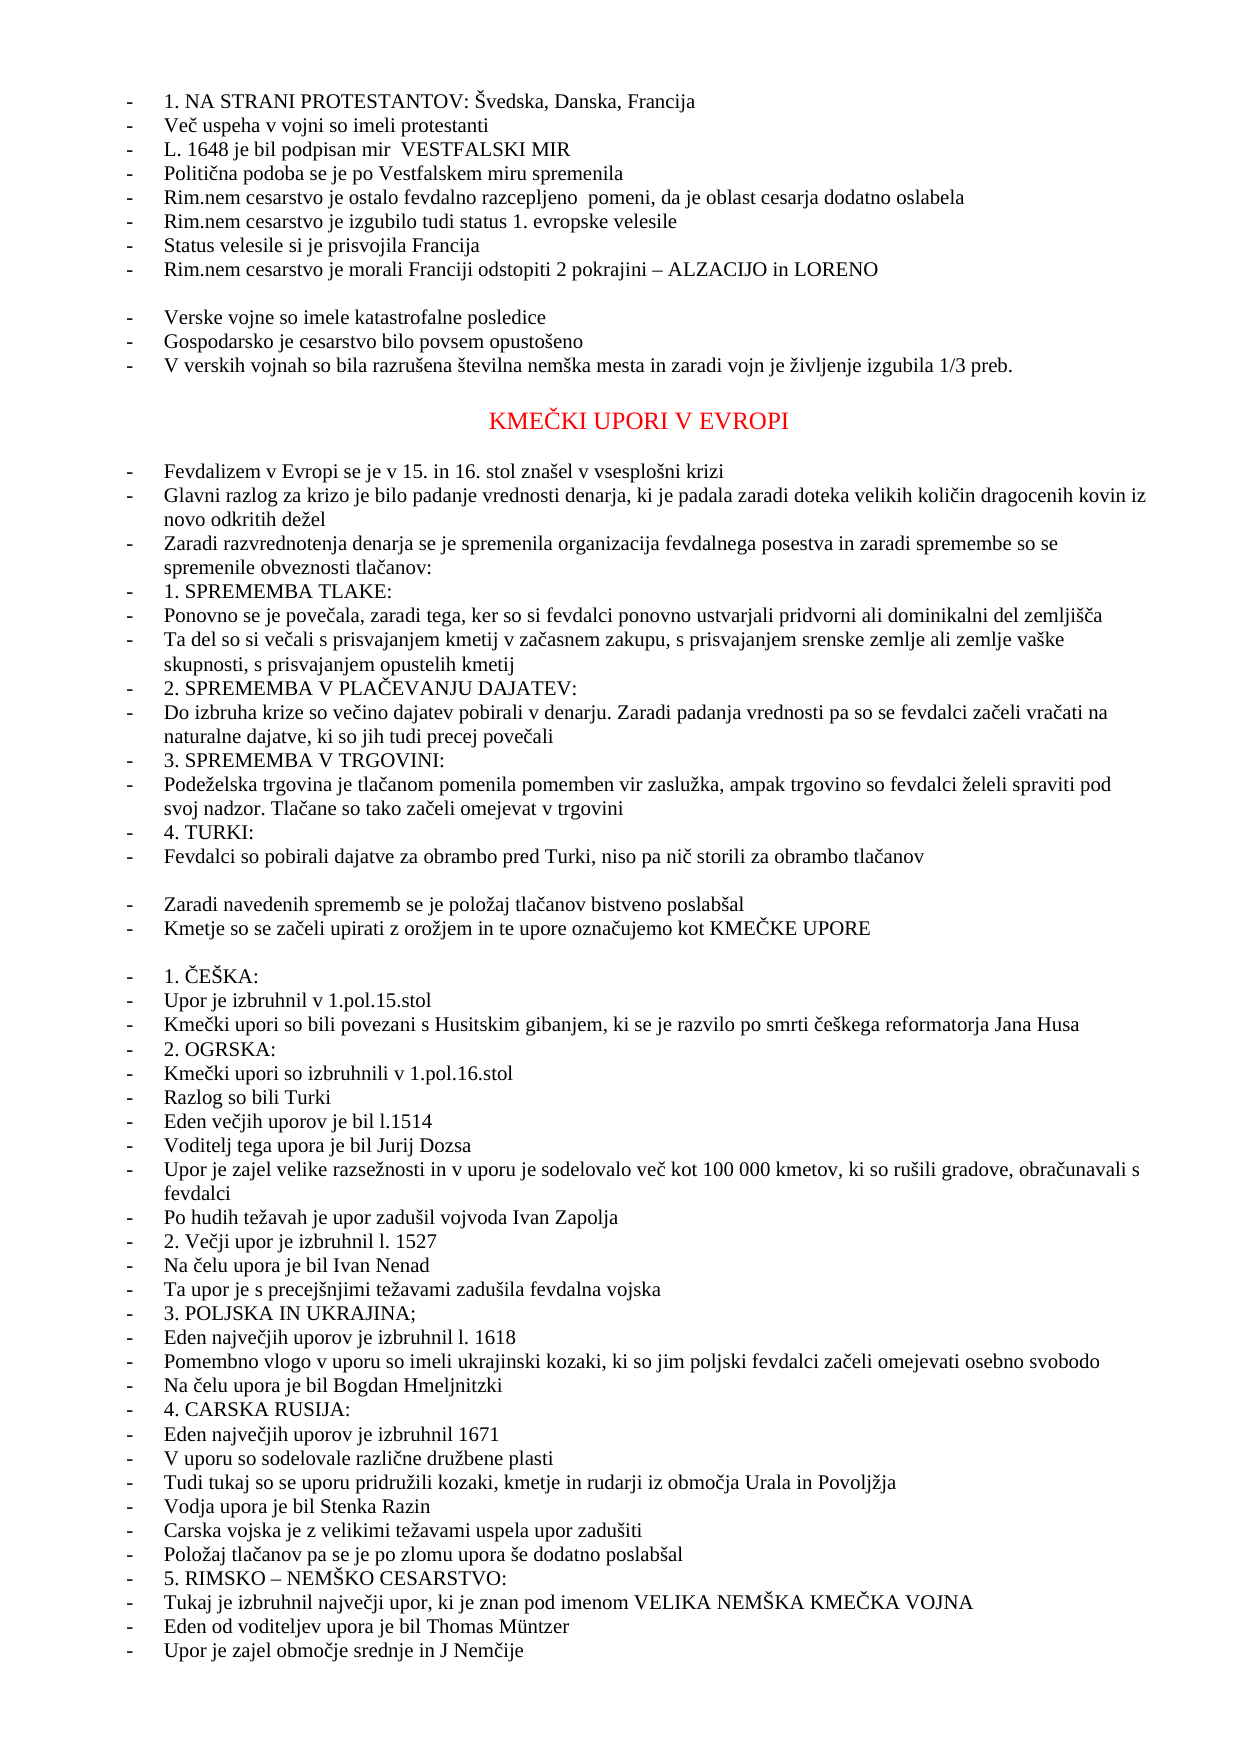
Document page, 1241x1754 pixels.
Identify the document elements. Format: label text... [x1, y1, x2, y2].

list Ta upor je s precejšnjimi težavami zadušila fevdalna vojska [126, 1277, 1152, 1301]
list Upor je zajel velike razsežnosti in v uporu je sodelovalo več kot 100 000 kmetov, ki so rušili gradove, obračunavali s fevdalci [126, 1157, 1152, 1205]
list Carska vojska je z velikimi težavami uspela upor zadušiti [126, 1518, 1152, 1542]
list Glavni razlog za krizo je bilo padanje vrednosti denarja, ki je padala zaradi doteka velikih količin dragocenih kovin iz novo odkritih dežel [126, 483, 1152, 531]
list 3. POLJSKA IN UKRAJINA; [126, 1301, 1152, 1325]
list 1. SPREMEMBA TLAKE: [126, 579, 1152, 603]
list Verske vojne so imele katastrofalne posledice [126, 305, 1152, 329]
list 5. RIMSKO – NEMŠKO CESARSTVO: [126, 1566, 1152, 1590]
list Do izbruha krize so večino dajatev pobirali v denarju. Zaradi padanja vrednosti pa so se fevdalci začeli vračati na naturalne dajatve, ki so jih tudi precej povečali [126, 699, 1152, 748]
list Kmečki upori so izbruhnili v 1.pol.16.stol [126, 1061, 1152, 1084]
list 2. Večji upor je izbruhnil l. 1527 [126, 1229, 1152, 1253]
list Rim.nem cesarstvo je izgubilo tudi status 1. evropske velesile [126, 209, 1152, 233]
list Po hudih težavah je upor zadušil vojvoda Ivan Zapolja [126, 1205, 1152, 1229]
text KMEČKI UPORI V EVROPI [126, 406, 1152, 435]
list 1. NA STRANI PROTESTANTOV: Švedska, Danska, Francija [126, 89, 1152, 113]
list 1. ČEŠKA: [126, 964, 1152, 988]
list Tudi tukaj so se uporu pridružili kozaki, kmetje in rudarji iz območja Urala in Povoljžja [126, 1469, 1152, 1494]
list Status velesile si je prisvojila Francija [126, 233, 1152, 257]
list 2. SPREMEMBA V PLAČEVANJU DAJATEV: [126, 676, 1152, 699]
list Kmetje so se začeli upirati z orožjem in te upore označujemo kot KMEČKE UPORE [126, 916, 1152, 940]
list Politična podoba se je po Vestfalskem miru spremenila [126, 161, 1152, 185]
list Ponovno se je povečala, zaradi tega, ker so si fevdalci ponovno ustvarjali pridvorni ali dominikalni del zemljišča [126, 603, 1152, 627]
list Pomembno vlogo v uporu so imeli ukrajinski kozaki, ki so jim poljski fevdalci začeli omejevati osebno svobodo [126, 1349, 1152, 1373]
list Razlog so bili Turki [126, 1084, 1152, 1109]
list Eden največjih uporov je izbruhnil l. 1618 [126, 1325, 1152, 1349]
list Rim.nem cesarstvo je morali Franciji odstopiti 2 pokrajini – ALZACIJO in LORENO [126, 257, 1152, 281]
list Upor je izbruhnil v 1.pol.15.stol [126, 988, 1152, 1012]
list Več uspeha v vojni so imeli protestanti [126, 113, 1152, 137]
list 2. OGRSKA: [126, 1036, 1152, 1061]
list V verskih vojnah so bila razrušena številna nemška mesta in zaradi vojn je življenje izgubila 1/3 preb. [126, 353, 1152, 377]
list Na čelu upora je bil Ivan Nenad [126, 1253, 1152, 1277]
list Fevdalizem v Evropi se je v 16. stol znašel v vsesplošni krizi [126, 459, 1152, 483]
list Eden večjih uporov je bil l.1514 [126, 1109, 1152, 1133]
list 3. SPREMEMBA V TRGOVINI: [126, 748, 1152, 772]
list Vodja upora je bil Stenka Razin [126, 1494, 1152, 1518]
list V uporu so sodelovale različne družbene plasti [126, 1446, 1152, 1469]
list Voditelj tega upora je bil Jurij Dozsa [126, 1133, 1152, 1157]
list Zaradi navedenih sprememb se je položaj tlačanov bistveno poslabšal [126, 892, 1152, 916]
list Kmečki upori so bili povezani s Husitskim gibanjem, ki se je razvilo po smrti češkega reformatorja Jana Husa [126, 1012, 1152, 1036]
list 4. CARSKA RUSIJA: [126, 1397, 1152, 1421]
list Položaj tlačanov pa se je po zlomu upora še dodatno poslabšal [126, 1542, 1152, 1566]
list Ta del so si večali s prisvajanjem kmetij v začasnem zakupu, s prisvajanjem srenske zemlje ali zemlje vaške skupnosti, s prisvajanjem opustelih kmetij [126, 627, 1152, 676]
list 4. TURKI: [126, 820, 1152, 844]
list Podeželska trgovina je tlačanom pomenila pomemben vir zaslužka, ampak trgovino so fevdalci želeli spraviti pod svoj nadzor. Tlačane so tako začeli omejevat v trgovini [126, 772, 1152, 820]
list Gospodarsko je cesarstvo bilo povsem opustošeno [126, 329, 1152, 353]
list Upor je zajel območje srednje in J Nemčije [126, 1638, 1152, 1662]
list Na čelu upora je bil Bogdan Hmeljnitzki [126, 1373, 1152, 1397]
list Tukaj je izbruhnil največji upor, ki je znan pod imenom VELIKA NEMŠKA KMEČKA VOJNA [126, 1590, 1152, 1614]
list L. 1648 je bil podpisan mir VESTFALSKI MIR [126, 137, 1152, 161]
list Rim.nem cesarstvo je ostalo fevdalno razcepljeno pomeni, da je oblast cesarja dodatno oslabela [126, 185, 1152, 209]
list Eden od voditeljev upora je bil Thomas Müntzer [126, 1614, 1152, 1638]
list Zaradi razvrednotenja denarja se je spremenila organizacija fevdalnega posestva in zaradi spremembe so se spremenile obveznosti tlačanov: [126, 531, 1152, 579]
list Fevdalci so pobirali dajatve za obrambo pred Turki, niso pa nič storili za obrambo tlačanov [126, 844, 1152, 868]
list Eden največjih uporov je izbruhnil 1671 [126, 1421, 1152, 1446]
